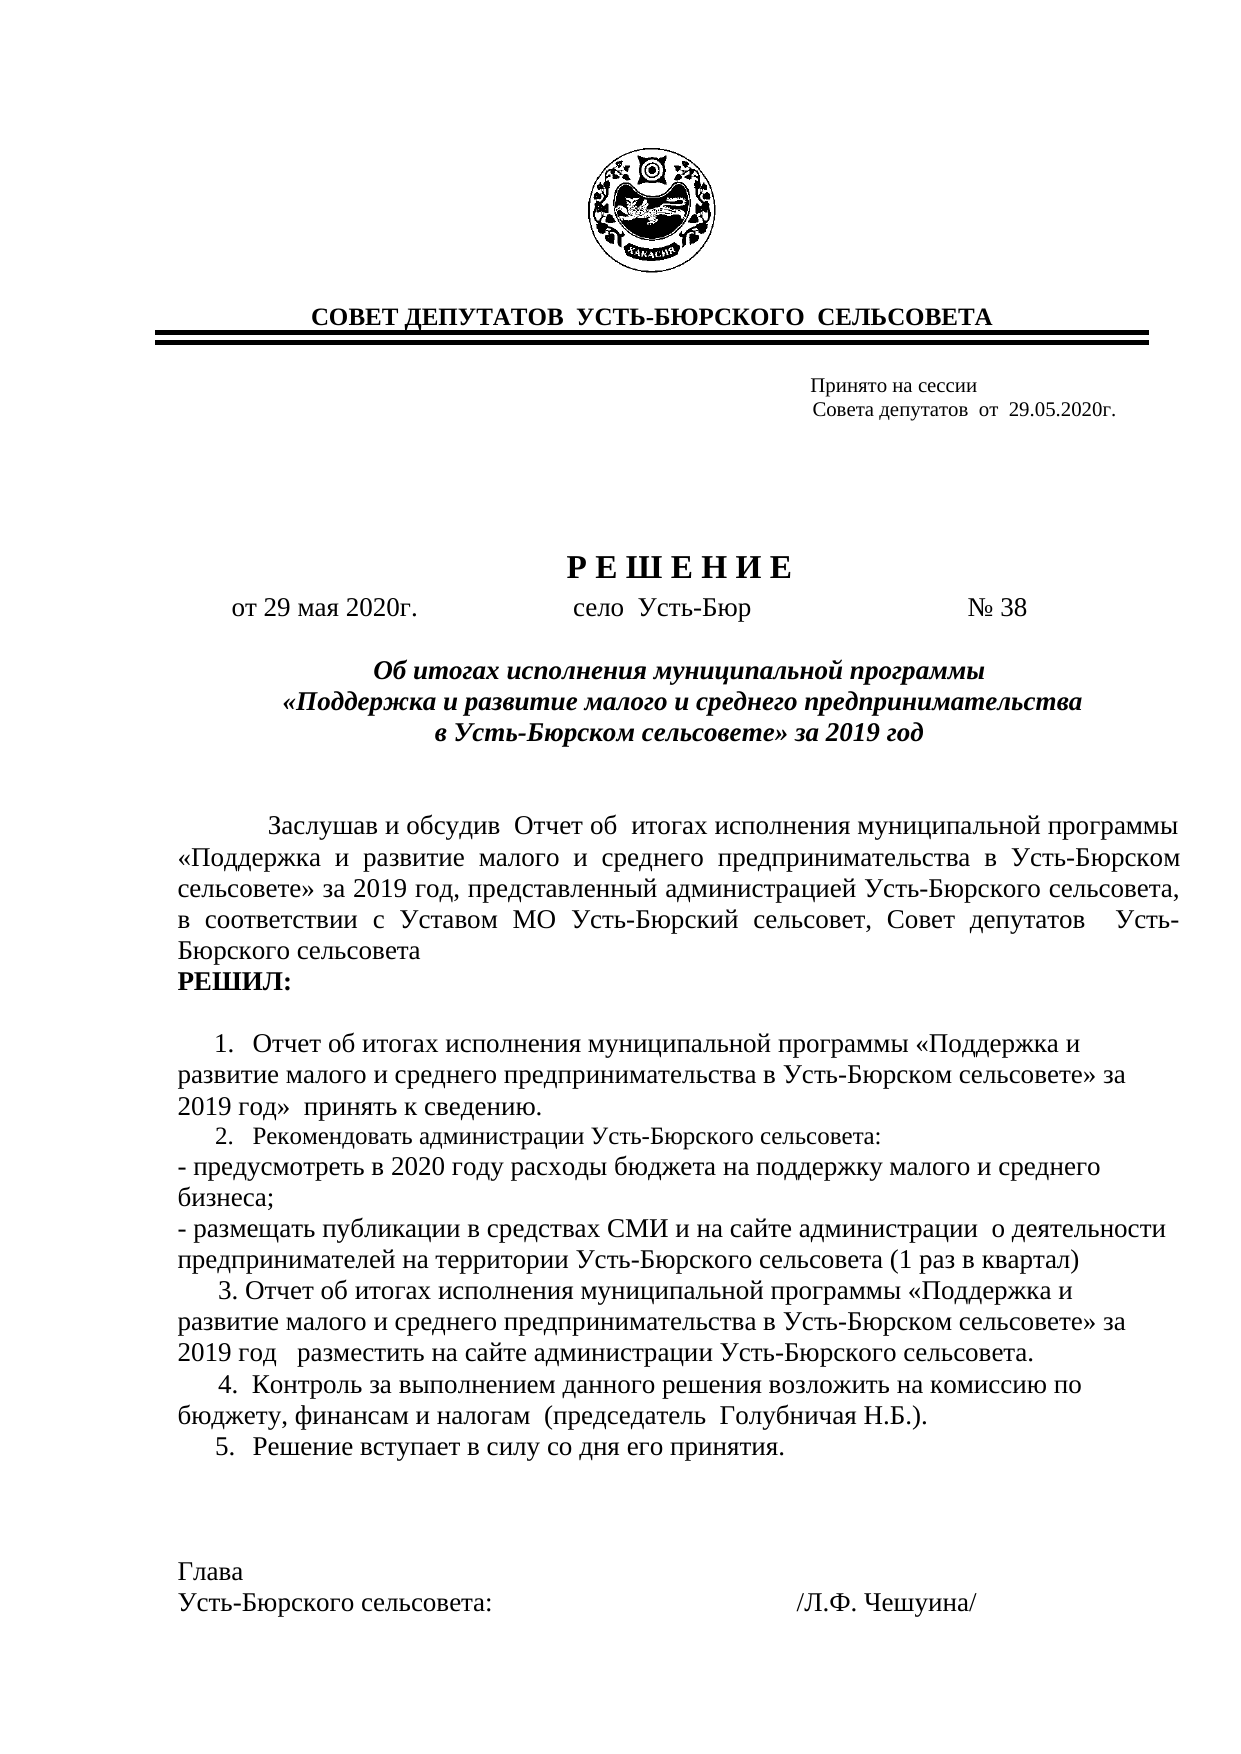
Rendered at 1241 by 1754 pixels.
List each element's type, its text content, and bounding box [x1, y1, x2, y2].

subtitle Р Е Ш Е Н И Е [177, 547, 1181, 585]
text 3. Отчет об итогах исполнения муниципальной программы «Поддержка и развитие малого и среднего предпринимательства в Усть-Бюрском сельсовете» за 2019 год разместить на сайте администрации Усть-Бюрского сельсовета. [177, 1274, 1181, 1368]
text от 29 мая 2020г. село Усть-Бюр № 38 [177, 591, 1181, 623]
text Об итогах исполнения муниципальной программы [177, 654, 1181, 685]
list - предусмотреть в 2020 году расходы бюджета на поддержку малого и среднего бизнеса; [177, 1150, 1181, 1212]
list Рекомендовать администрации Усть-Бюрского сельсовета: [215, 1121, 1181, 1150]
text «Поддержка и развитие малого и среднего предпринимательства в Усть-Бюрском сельсовете» за 2019 год [177, 685, 1181, 747]
picture [588, 147, 716, 273]
table_cell СОВЕТ ДЕПУТАТОВ УСТЬ-БЮРСКОГО СЕЛЬСОВЕТА [155, 302, 1149, 330]
text Глава [177, 1554, 1181, 1586]
text РЕШИЛ: [177, 965, 1181, 996]
table_header [155, 148, 1149, 302]
list Решение вступает в силу со дня его принятия. [215, 1430, 1181, 1461]
text 4. Контроль за выполнением данного решения возложить на комиссию по бюджету, финансам и налогам (председатель Голубничая Н.Б.). [177, 1368, 1181, 1430]
list Отчет об итогах исполнения муниципальной программы «Поддержка и развитие малого и среднего предпринимательства в Усть-Бюрском сельсовете» за 2019 год» принять к сведению. [177, 1027, 1181, 1121]
text - размещать публикации в средствах СМИ и на сайте администрации о деятельности предпринимателей на территории Усть-Бюрского сельсовета (1 раз в квартал) [177, 1212, 1181, 1274]
text Принято на сессии Совета депутатов от 29.05.2020г. [310, 373, 1240, 421]
text Заслушав и обсудив Отчет об итогах исполнения муниципальной программы «Поддержка и развитие малого и среднего предпринимательства в Усть-Бюрском сельсовете» за 2019 год, представленный администрацией Усть-Бюрского сельсовета, в соответствии с Уставом МО Усть-Бюрский сельсовет, Совет депутатов Усть-Бюрского сельсовета [177, 809, 1181, 965]
text Усть-Бюрского сельсовета: /Л.Ф. Чешуина/ [177, 1586, 1181, 1617]
